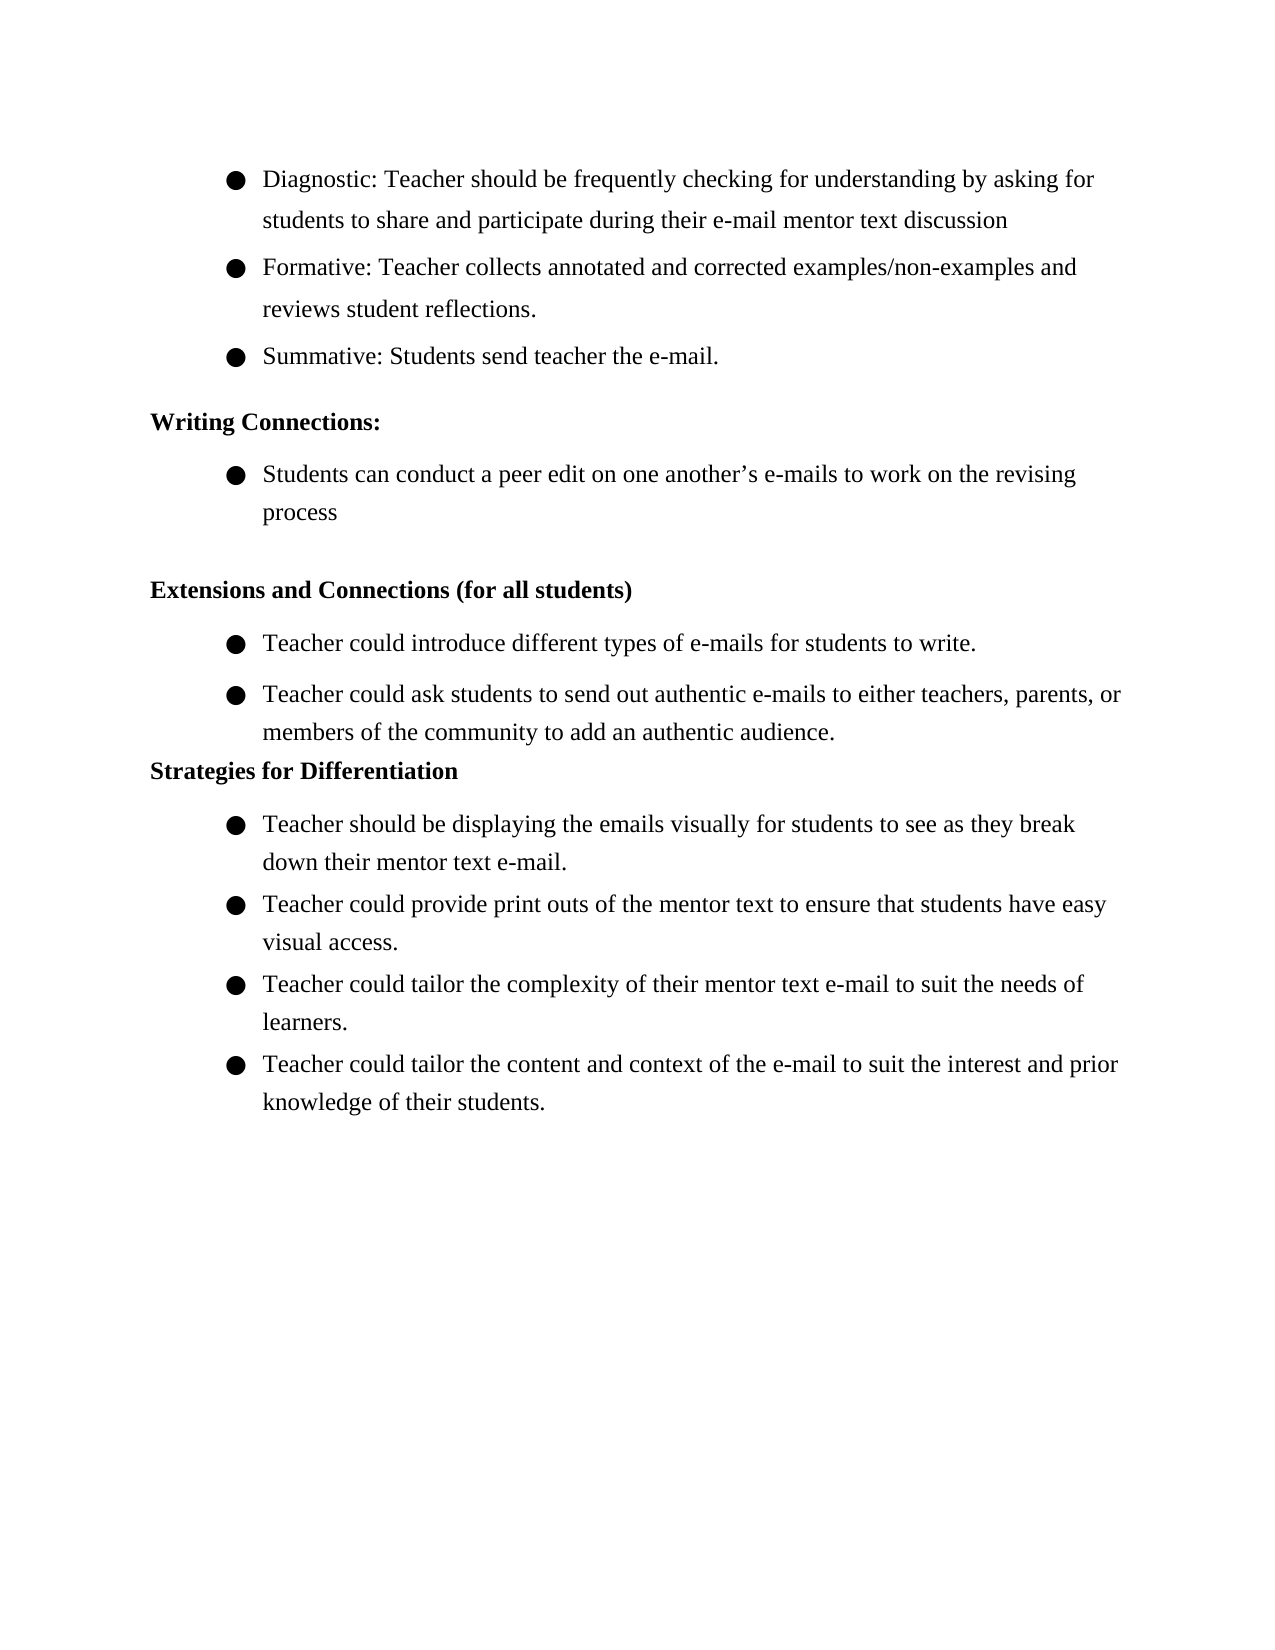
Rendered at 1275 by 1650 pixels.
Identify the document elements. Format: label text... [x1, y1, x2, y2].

list Teacher could tailor the complexity of their mentor text e-mail to suit the needs of learners. [225, 956, 1125, 1036]
list Teacher should be displaying the emails visually for students to see as they break down their mentor text e-mail. [225, 796, 1125, 876]
text Extensions and Connections (for all students) [150, 576, 1125, 604]
list Summative: Students send teacher the e-mail. [225, 327, 1125, 378]
list Teacher could introduce different types of e-mails for students to write. [225, 615, 1125, 666]
list Teacher could tailor the content and context of the e-mail to suit the interest and prior knowledge of their students. [225, 1036, 1125, 1116]
list Formative: Teacher collects annotated and corrected examples/non-examples and reviews student reflections. [225, 238, 1125, 323]
list Diagnostic: Teacher should be frequently checking for understanding by asking for students to share and participate during their e-mail mentor text discussion [225, 150, 1125, 234]
text Writing Connections: [150, 407, 1125, 436]
list Teacher could ask students to send out authentic e-mails to either teachers, parents, or members of the community to add an authentic audience. [225, 666, 1125, 746]
list Students can conduct a peer edit on one another’s e-mails to work on the revising process [225, 446, 1125, 526]
text Strategies for Differentiation [150, 756, 1125, 785]
list Teacher could provide print outs of the mentor text to ensure that students have easy visual access. [225, 876, 1125, 956]
